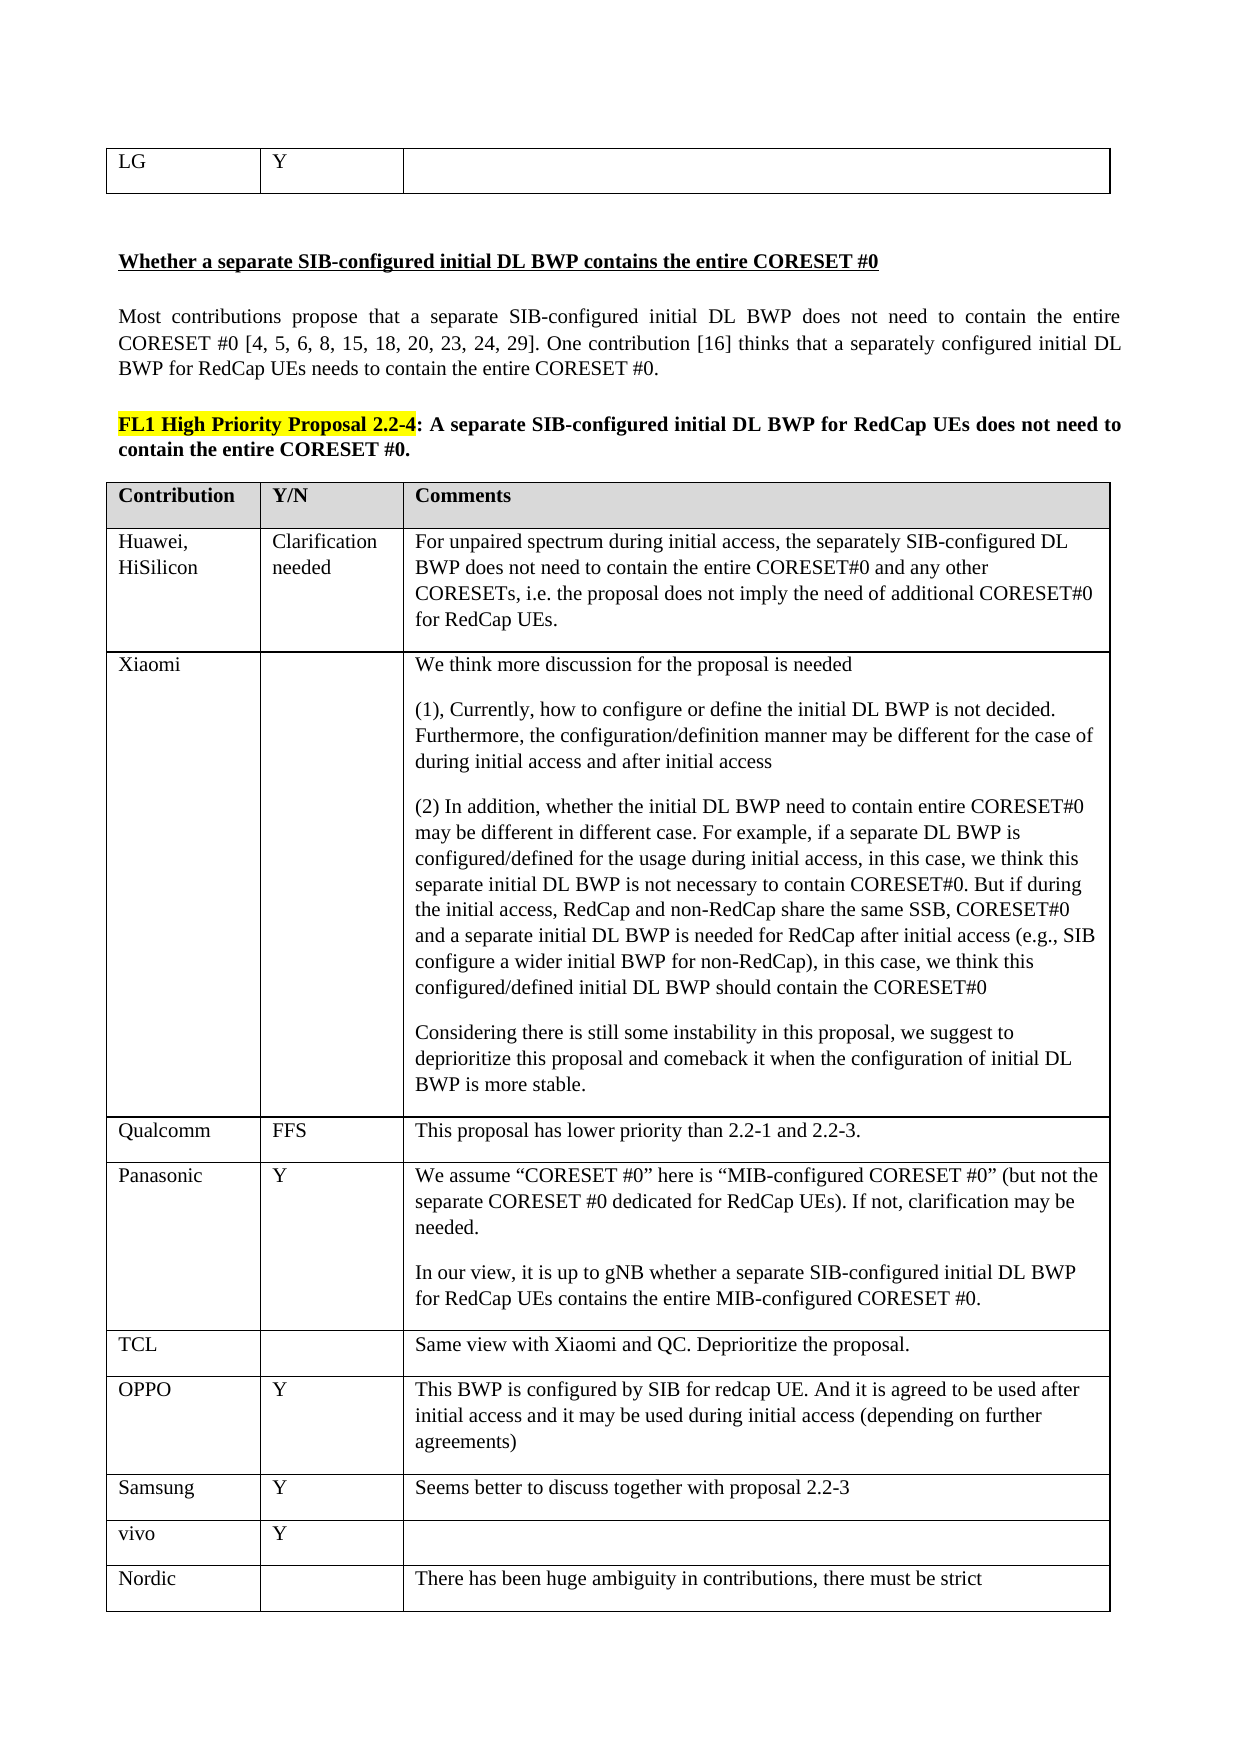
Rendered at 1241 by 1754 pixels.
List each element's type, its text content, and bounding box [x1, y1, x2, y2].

table_cell Same view with Xiaomi and QC. Deprioritize the proposal. [404, 1331, 1109, 1376]
table_cell Samsung [107, 1475, 260, 1519]
table_cell Y [261, 1163, 403, 1330]
table_cell We think more discussion for the proposal is needed (1), Currently, how to configure or define the initial DL BWP is not decided. Furthermore, the configuration/definition manner may be different for the case of during initial access and after initial access (2) In addition, whether the initial DL BWP need to contain entire CORESET#0 may be different in different case. For example, if a separate DL BWP is configured/defined for the usage during initial access, in this case, we think this separate initial DL BWP is not necessary to contain CORESET#0. But if during the initial access, RedCap and non-RedCap share the same SSB, CORESET#0 and a separate initial DL BWP is needed for RedCap after initial access (e.g., SIB configure a wider initial BWP for non-RedCap), in this case, we think this configured/defined initial DL BWP should contain the CORESET#0 Considering there is still some instability in this proposal, we suggest to deprioritize this proposal and comeback it when the configuration of initial DL BWP is more stable. [404, 653, 1109, 1116]
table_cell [404, 1566, 1109, 1611]
table_cell For unpaired spectrum during initial access, the separately SIB-configured DL BWP does not need to contain the entire CORESET#0 and any other CORESETs, i.e. the proposal does not imply the need of additional CORESET#0 for RedCap UEs. [404, 529, 1109, 651]
table_cell Y [261, 1521, 403, 1565]
table_cell vivo [107, 1521, 260, 1565]
table_cell [261, 1331, 403, 1376]
table_cell Y [261, 1377, 403, 1474]
table_cell OPPO [107, 1377, 260, 1474]
table_cell [261, 1566, 403, 1611]
table_cell Nordic [107, 1566, 260, 1611]
table_header Y/N [261, 483, 403, 528]
table_cell This proposal has lower priority than 2.2-1 and 2.2-3. [404, 1118, 1109, 1162]
table_cell Xiaomi [107, 653, 260, 1116]
table_cell TCL [107, 1331, 260, 1376]
table_cell [404, 149, 1109, 193]
table_cell Panasonic [107, 1163, 260, 1330]
text Whether a separate SIB-configured initial DL BWP contains the entire CORESET #0 [118, 249, 1122, 273]
table_cell [404, 1521, 1109, 1565]
table_cell Qualcomm [107, 1118, 260, 1162]
table_header Comments [404, 483, 1109, 528]
table_cell This BWP is configured by SIB for redcap UE. And it is agreed to be used after initial access and it may be used during initial access (depending on further agreements) [404, 1377, 1109, 1474]
table_cell Y [261, 1475, 403, 1519]
text FL1 High Priority Proposal 2.2-4: A separate SIB-configured initial DL BWP for RedCap UEs does not need to contain the entire CORESET #0. [118, 411, 1122, 461]
table_header Contribution [107, 483, 260, 528]
table_cell Clarification needed [261, 529, 403, 651]
table_cell [261, 653, 403, 1116]
table_cell Y [261, 149, 403, 193]
table_cell Seems better to discuss together with proposal 2.2-3 [404, 1475, 1109, 1519]
table_cell FFS [261, 1118, 403, 1162]
table_cell We assume “CORESET #0” here is “MIB-configured CORESET #0” (but not the separate CORESET #0 dedicated for RedCap UEs). If not, clarification may be needed. In our view, it is up to gNB whether a separate SIB-configured initial DL BWP for RedCap UEs contains the entire MIB-configured CORESET #0. [404, 1163, 1109, 1330]
table_cell LG [107, 149, 260, 193]
table_cell Huawei, HiSilicon [107, 529, 260, 651]
text Most contributions propose that a separate SIB-configured initial DL BWP does not need to contain the entire CORESET #0 [4, 5, 6, 8, 15, 18, 20, 23, 24, 29]. One contribution [16] thinks that a separately configured initial DL BWP for RedCap UEs needs to contain the entire CORESET #0. [118, 304, 1122, 380]
